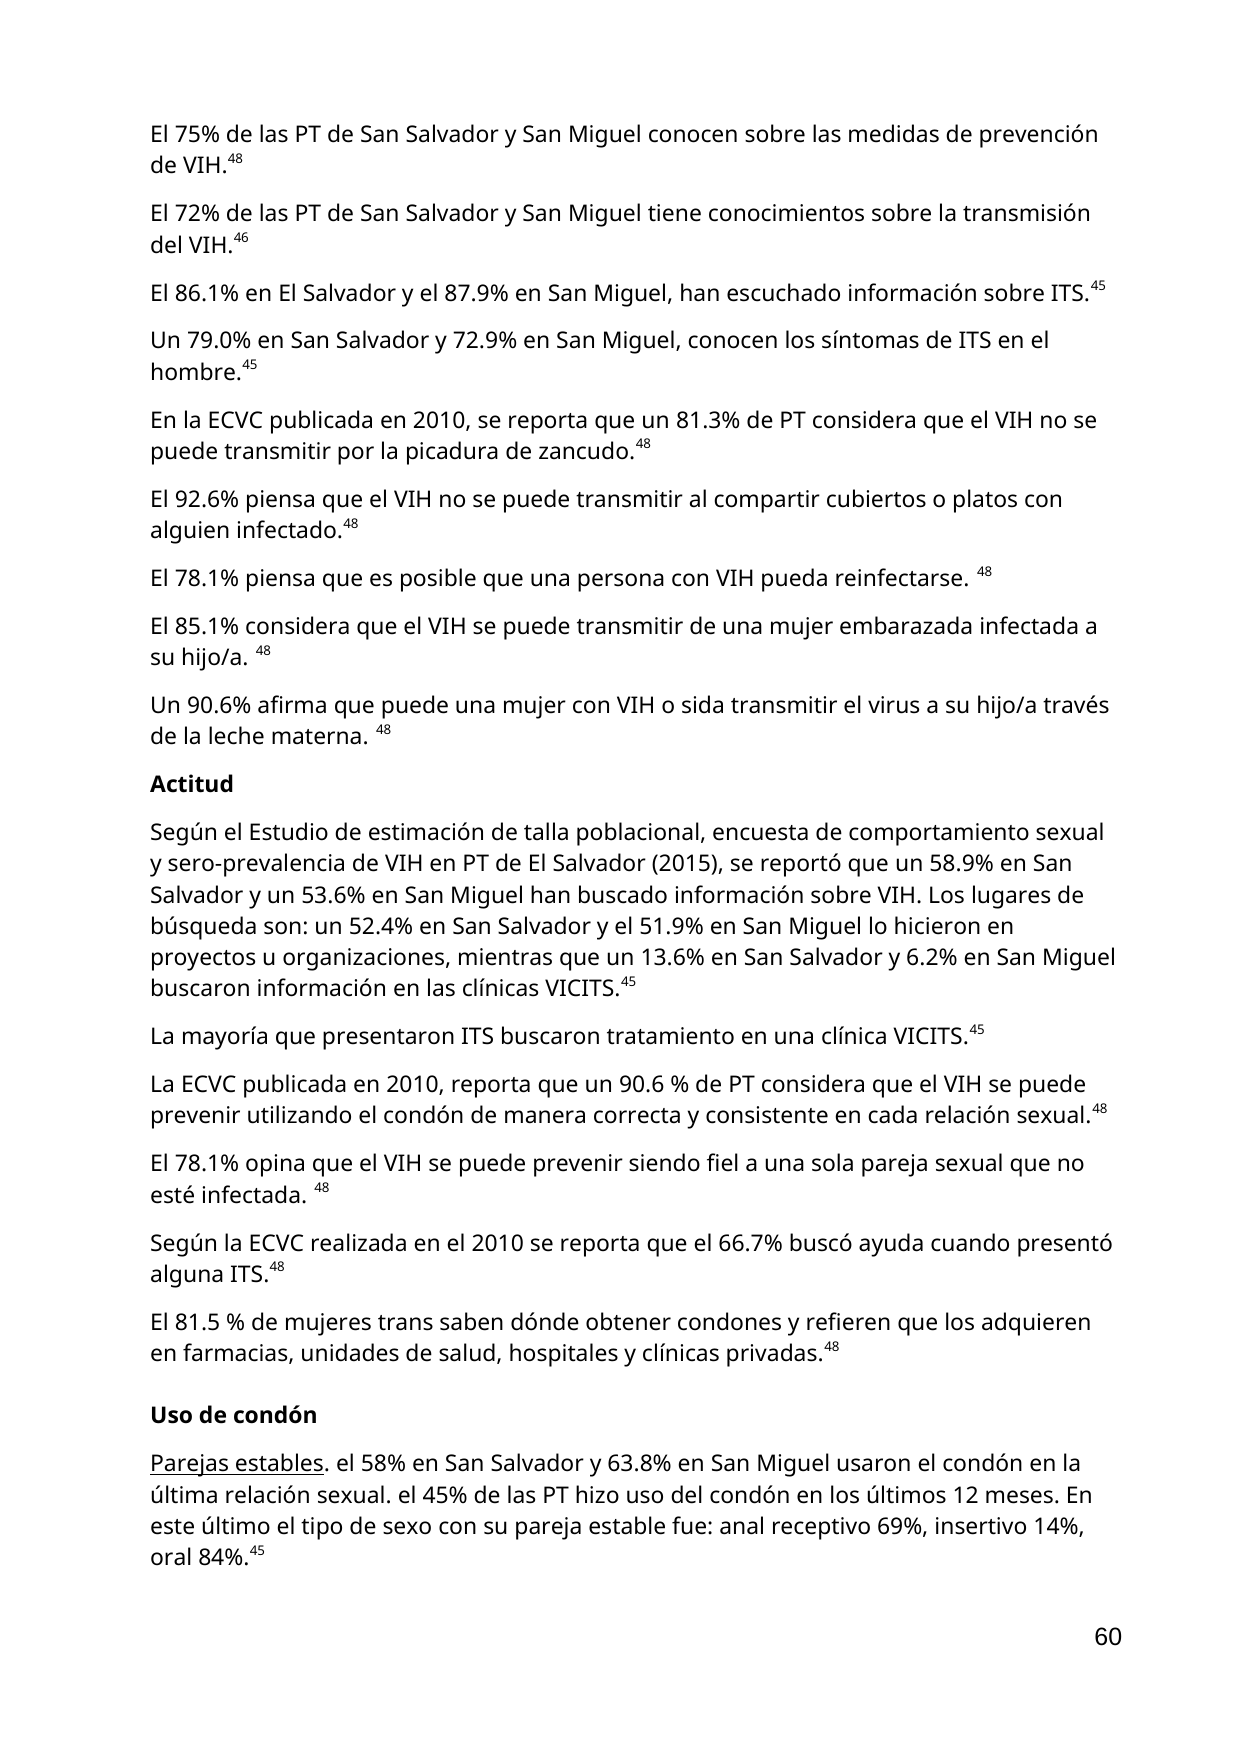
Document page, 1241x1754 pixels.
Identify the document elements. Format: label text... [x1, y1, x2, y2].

text El 81.5 % de mujeres trans saben dónde obtener condones y refieren que los adquieren en farmacias, unidades de salud, hospitales y clínicas privadas.48 [150, 1306, 1122, 1368]
text El 75% de las PT de San Salvador y San Miguel conocen sobre las medidas de prevención de VIH.48 [150, 118, 1122, 181]
text El 86.1% en El Salvador y el 87.9% en San Miguel, han escuchado información sobre ITS.45 [150, 276, 1122, 308]
text Actitud [150, 768, 1122, 799]
text Un 90.6% afirma que puede una mujer con VIH o sida transmitir el virus a su hijo/a través de la leche materna. 48 [150, 689, 1122, 751]
text El 85.1% considera que el VIH se puede transmitir de una mujer embarazada infectada a su hijo/a. 48 [150, 610, 1122, 672]
text Uso de condón [150, 1399, 1122, 1431]
text El 72% de las PT de San Salvador y San Miguel tiene conocimientos sobre la transmisión del VIH.46 [150, 197, 1122, 260]
text La mayoría que presentaron ITS buscaron tratamiento en una clínica VICITS.45 [150, 1020, 1122, 1051]
text La ECVC publicada en 2010, reporta que un 90.6 % de PT considera que el VIH se puede prevenir utilizando el condón de manera correcta y consistente en cada relación sexual.48 [150, 1068, 1122, 1131]
text Según el Estudio de estimación de talla poblacional, encuesta de comportamiento sexual y sero-prevalencia de VIH en PT de El Salvador (2015), se reportó que un 58.9% en San Salvador y un 53.6% en San Miguel han buscado información sobre VIH. Los lugares de búsqueda son: un 52.4% en San Salvador y el 51.9% en San Miguel lo hicieron en proyectos u organizaciones, mientras que un 13.6% en San Salvador y 6.2% en San Miguel buscaron información en las clínicas VICITS.45 [150, 816, 1122, 1003]
text El 78.1% piensa que es posible que una persona con VIH pueda reinfectarse. 48 [150, 562, 1122, 593]
text Parejas estables. el 58% en San Salvador y 63.8% en San Miguel usaron el condón en la última relación sexual. el 45% de las PT hizo uso del condón en los últimos 12 meses. En este último el tipo de sexo con su pareja estable fue: anal receptivo 69%, insertivo 14%, oral 84%.45 [150, 1447, 1122, 1572]
text En la ECVC publicada en 2010, se reporta que un 81.3% de PT considera que el VIH no se puede transmitir por la picadura de zancudo.48 [150, 403, 1122, 466]
text Según la ECVC realizada en el 2010 se reporta que el 66.7% buscó ayuda cuando presentó alguna ITS.48 [150, 1226, 1122, 1289]
text Un 79.0% en San Salvador y 72.9% en San Miguel, conocen los síntomas de ITS en el hombre.45 [150, 324, 1122, 387]
text El 92.6% piensa que el VIH no se puede transmitir al compartir cubiertos o platos con alguien infectado.48 [150, 483, 1122, 545]
text El 78.1% opina que el VIH se puede prevenir siendo fiel a una sola pareja sexual que no esté infectada. 48 [150, 1147, 1122, 1210]
